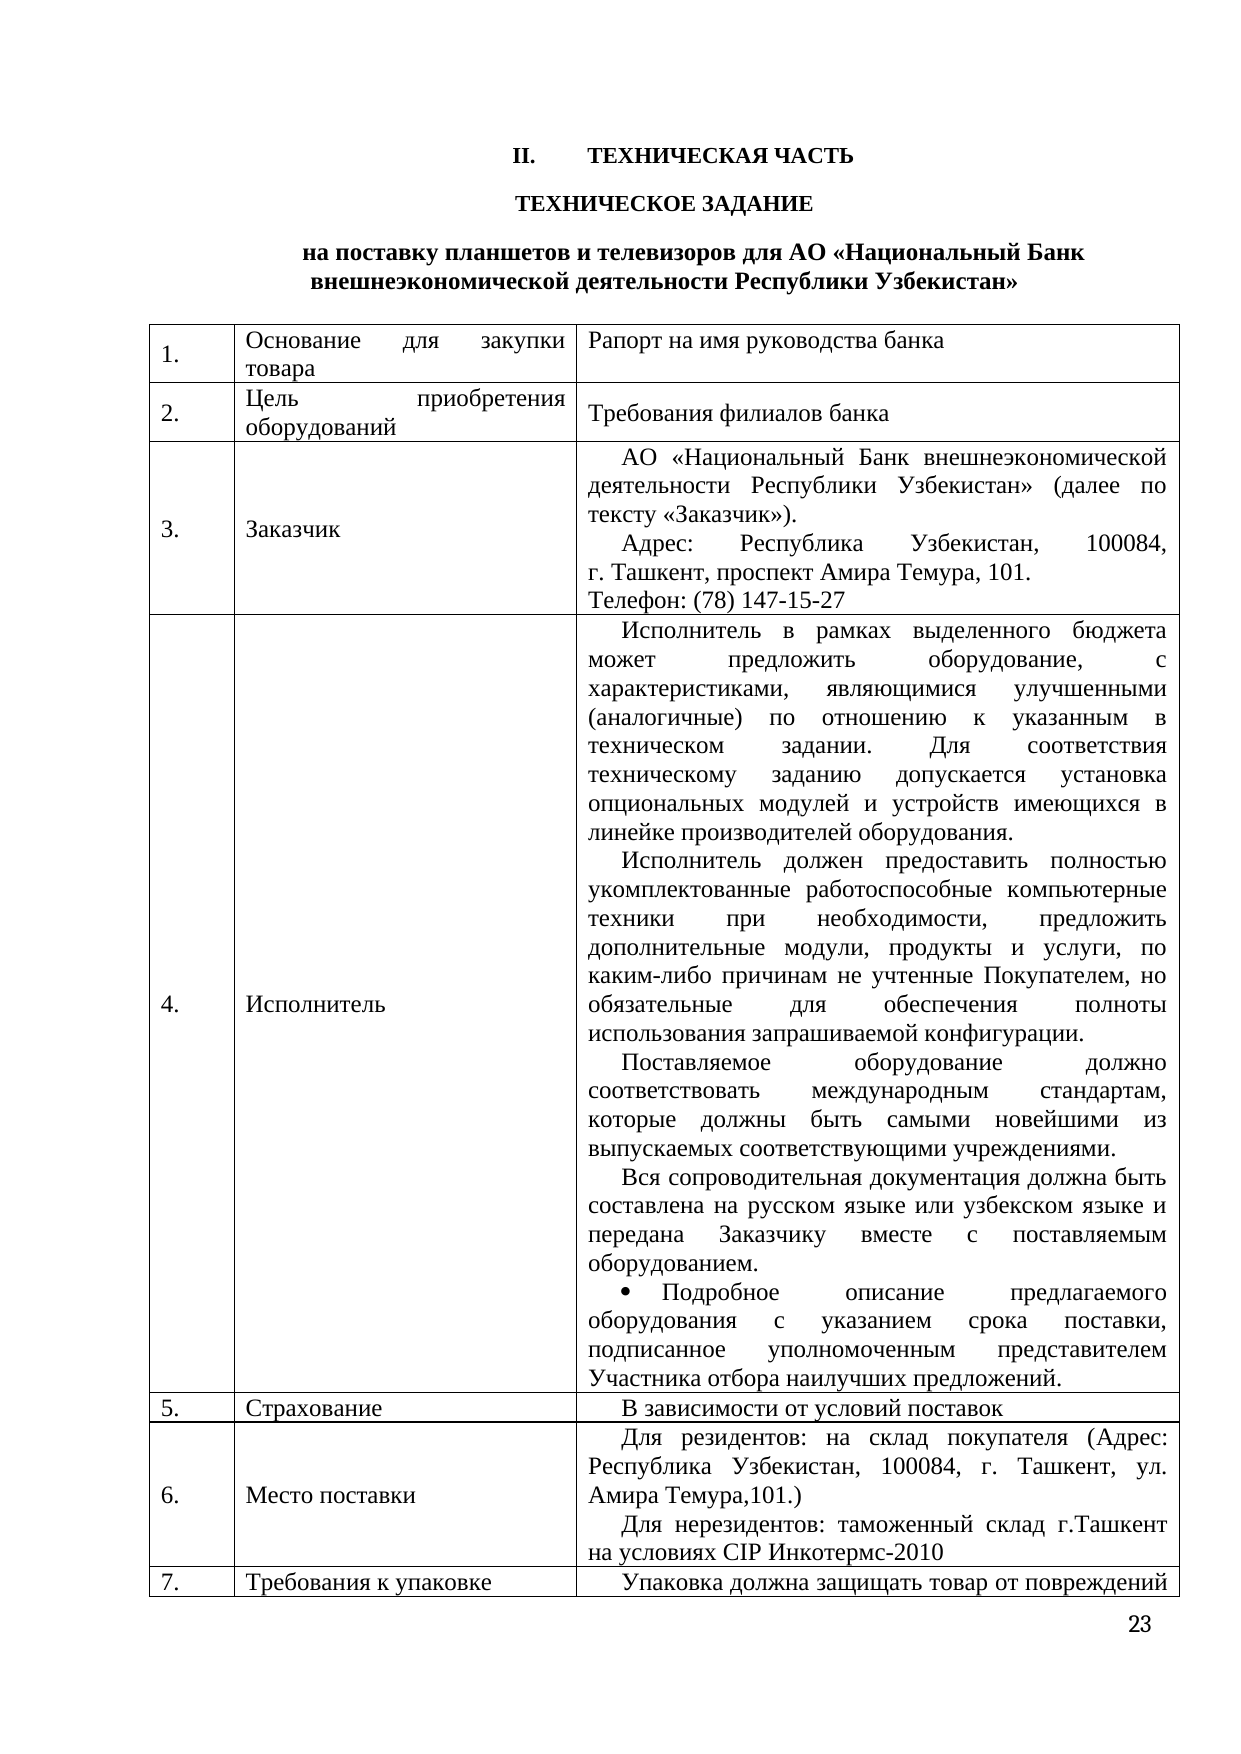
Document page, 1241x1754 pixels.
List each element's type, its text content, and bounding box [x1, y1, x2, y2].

table_header Рапорт на имя руководства банка [577, 325, 1179, 382]
table_cell АО «Национальный Банк внешнеэкономической деятельности Республики Узбекистан» (далее по тексту «Заказчик»). Адрес: Республика Узбекистан, 100084, г. Ташкент, проспект Амира Темура, 101. Телефон: (78) 147-15-27 [577, 442, 1179, 614]
table_header 1. [150, 325, 234, 382]
table_cell Место поставки [235, 1423, 576, 1566]
table_cell 2. [150, 383, 234, 441]
table_cell 5. [150, 1393, 234, 1421]
table_cell В зависимости от условий поставок [577, 1393, 1179, 1421]
text ТЕХНИЧЕСКОЕ ЗАДАНИЕ [177, 189, 1152, 216]
table_cell 3. [150, 442, 234, 614]
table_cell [577, 1567, 1179, 1596]
table_cell Цель приобретения оборудований [235, 383, 576, 441]
table_cell 6. [150, 1423, 234, 1566]
table_cell Заказчик [235, 442, 576, 614]
table_cell Исполнитель [235, 615, 576, 1392]
table_cell Страхование [235, 1393, 576, 1421]
list ТЕХНИЧЕСКАЯ ЧАСТЬ [215, 142, 1152, 168]
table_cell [235, 1567, 576, 1596]
table_header Основание для закупки товара [235, 325, 576, 382]
text на поставку планшетов и телевизоров для АО «Национальный Банк внешнеэкономической деятельности Республики Узбекистан» [177, 237, 1152, 295]
table_cell Требования филиалов банка [577, 383, 1179, 441]
table_cell 7. [150, 1567, 234, 1596]
table_cell Для резидентов: на склад покупателя (Адрес: Республика Узбекистан, 100084, г. Ташкент, ул. Амира Темура,101.) Для нерезидентов: таможенный склад г.Ташкент на условиях CIP Инкотермс-2010 [577, 1423, 1179, 1566]
table_cell 4. [150, 615, 234, 1392]
table_cell Исполнитель в рамках выделенного бюджета может предложить оборудование, с характеристиками, являющимися улучшенными (аналогичные) по отношению к указанным в техническом задании. Для соответствия техническому заданию допускается установка опциональных модулей и устройств имеющихся в линейке производителей оборудования. Исполнитель должен предоставить полностью укомплектованные работоспособные компьютерные техники при необходимости, предложить дополнительные модули, продукты и услуги, по каким-либо причинам не учтенные Покупателем, но обязательные для обеспечения полноты использования запрашиваемой конфигурации. Поставляемое оборудование должно соответствовать международным стандартам, которые должны быть самыми новейшими из выпускаемых соответствующими учреждениями. Вся сопроводительная документация должна быть составлена на русском языке или узбекском языке и передана Заказчику вместе с поставляемым оборудованием. Подробное описание предлагаемого оборудования с указанием срока поставки, подписанное уполномоченным представителем Участника отбора наилучших предложений. [577, 615, 1179, 1392]
